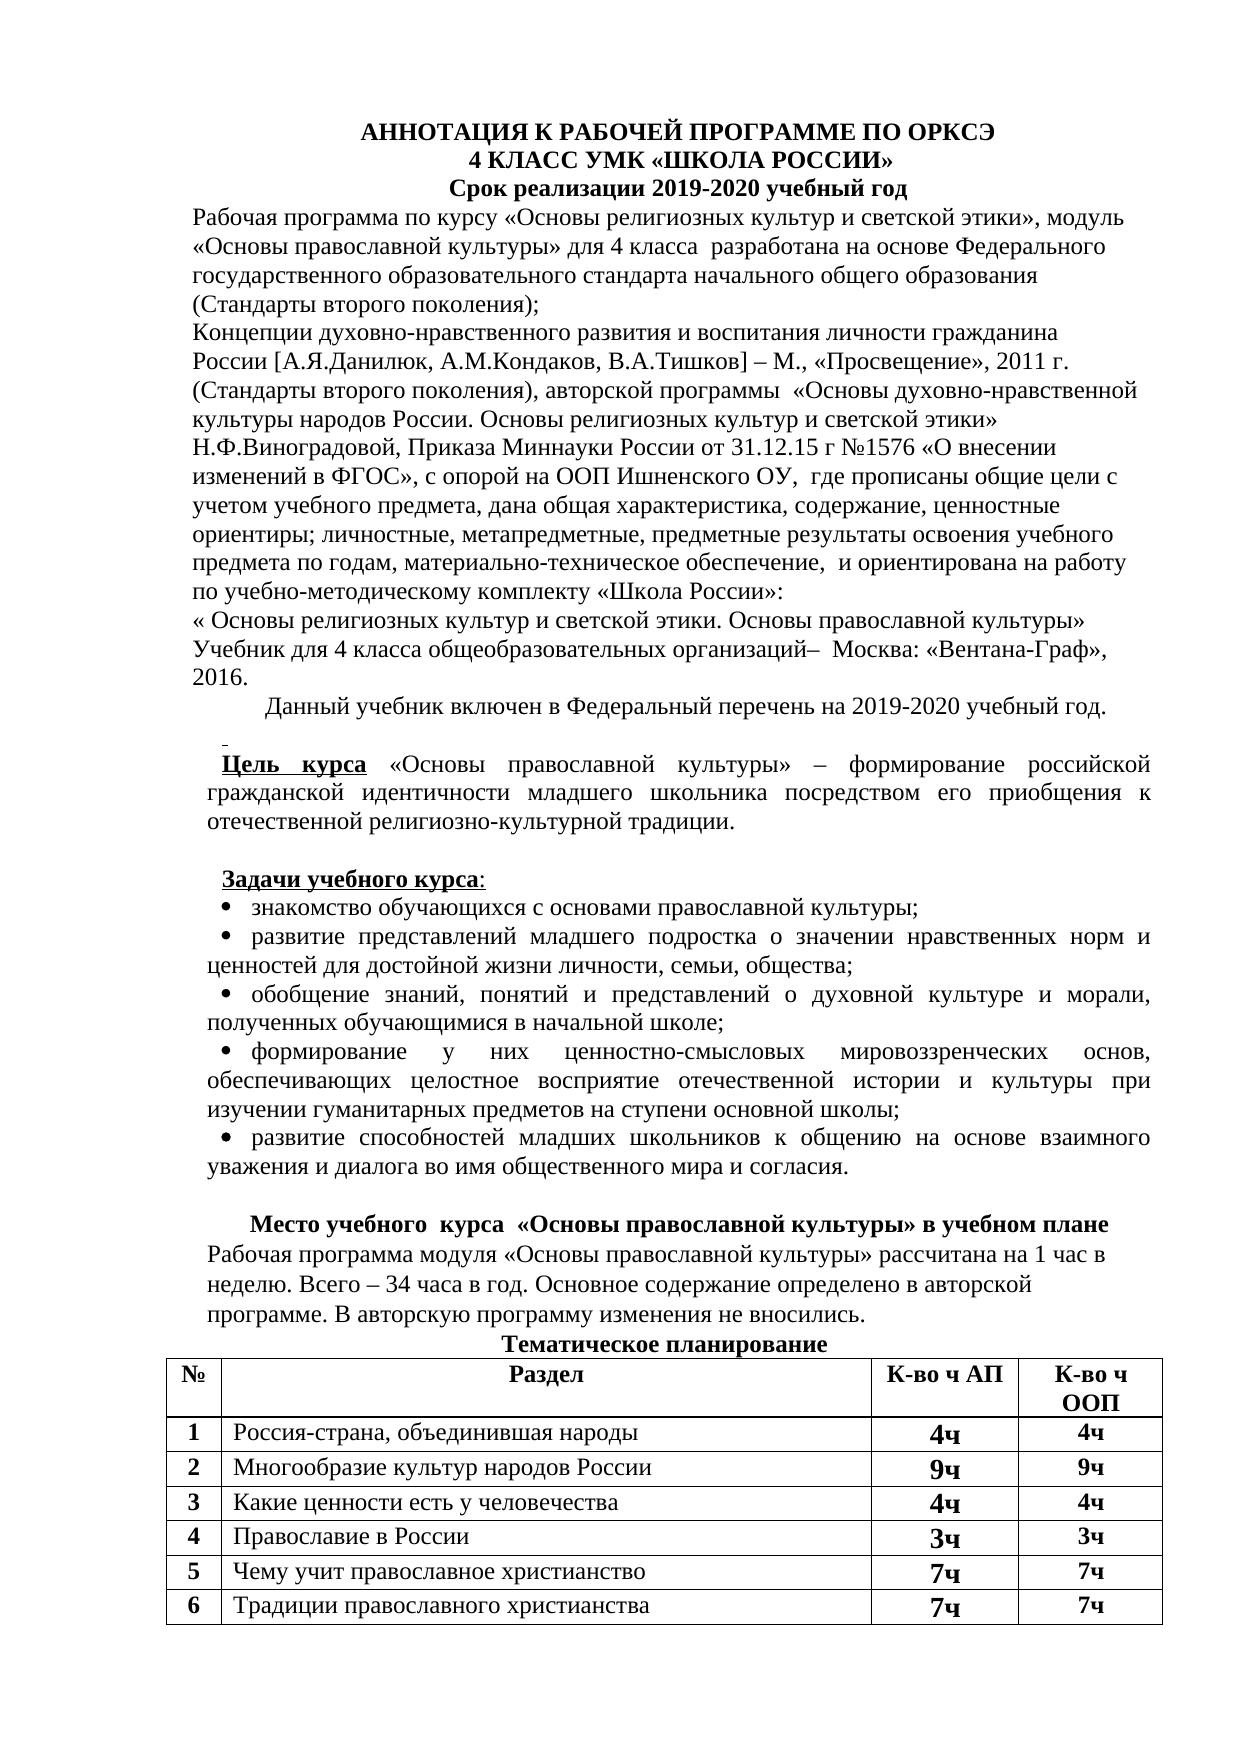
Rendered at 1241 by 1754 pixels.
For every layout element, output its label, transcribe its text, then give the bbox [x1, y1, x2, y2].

table_cell 3ч [1019, 1521, 1162, 1555]
table_cell 4ч [872, 1487, 1018, 1520]
table_cell 1 [167, 1418, 221, 1451]
table_cell 7ч [872, 1556, 1018, 1589]
table_cell Традиции православного христианства [222, 1590, 871, 1624]
table_cell 7ч [1019, 1556, 1162, 1589]
table_cell 9ч [872, 1452, 1018, 1486]
table_cell 3 [167, 1487, 221, 1520]
text Цель курса «Основы православной культуры» – формирование российской гражданской идентичности младшего школьника посредством его приобщения к отечественной религиозно-культурной традиции. [207, 749, 1152, 835]
table_header № [167, 1359, 221, 1416]
text Учебник для 4 класса общеобразовательных организаций– Москва: «Вентана-Граф», 2016. [192, 634, 1138, 691]
table_cell 4ч [872, 1418, 1018, 1451]
text Срок реализации 2019-2020 учебный год [177, 174, 1179, 202]
table_cell 4 [167, 1521, 221, 1555]
table_cell 4ч [1019, 1487, 1162, 1520]
list развитие способностей младших школьников к общению на основе взаимного уважения и диалога во имя общественного мира и согласия. [207, 1122, 1152, 1180]
table_cell 2 [167, 1452, 221, 1486]
list формирование у них ценностно-смысловых мировоззренческих основ, обеспечивающих целостное восприятие отечественной истории и культуры при изучении гуманитарных предметов на ступени основной школы; [207, 1036, 1152, 1122]
table_header Раздел [222, 1359, 871, 1416]
text Рабочая программа модуля «Основы православной культуры» рассчитана на 1 час в неделю. Всего – 34 часа в год. Основное содержание определено в авторской программе. В авторскую программу изменения не вносились. [207, 1239, 1152, 1328]
table_cell 3ч [872, 1521, 1018, 1555]
text 4 КЛАСС УМК «ШКОЛА РОССИИ» [177, 146, 1179, 174]
table_header К-во ч АП [872, 1359, 1018, 1416]
list развитие представлений младшего подростка о значении нравственных норм и ценностей для достойной жизни личности, семьи, общества; [207, 921, 1152, 979]
text Тематическое планирование [177, 1329, 1152, 1358]
table_cell 7ч [872, 1590, 1018, 1624]
table_cell Многообразие культур народов России [222, 1452, 871, 1486]
table_cell 9ч [1019, 1452, 1162, 1486]
text Место учебного курса «Основы православной культуры» в учебном плане [207, 1209, 1152, 1237]
text Задачи учебного курса: [207, 864, 1152, 892]
table_cell Чему учит православное христианство [222, 1556, 871, 1589]
text Данный учебник включен в Федеральный перечень на 2019-2020 учебный год. [177, 691, 1152, 720]
table_cell 6 [167, 1590, 221, 1624]
table_cell 4ч [1019, 1418, 1162, 1451]
list знакомство обучающихся с основами православной культуры; [207, 892, 1152, 921]
text « Основы религиозных культур и светской этики. Основы православной культуры» [192, 605, 1138, 634]
table_cell Россия-страна, объединившая народы [222, 1418, 871, 1451]
table_cell 7ч [1019, 1590, 1162, 1624]
table_cell Какие ценности есть у человечества [222, 1487, 871, 1520]
text АННОТАЦИЯ К РАБОЧЕЙ ПРОГРАММЕ ПО ОРКСЭ [177, 118, 1179, 146]
table_cell 5 [167, 1556, 221, 1589]
table_header К-во ч ООП [1019, 1359, 1162, 1416]
table_cell Православие в России [222, 1521, 871, 1555]
list обобщение знаний, понятий и представлений о духовной культуре и морали, полученных обучающимися в начальной школе; [207, 979, 1152, 1036]
text Рабочая программа по курсу «Основы религиозных культур и светской этики», модуль «Основы православной культуры» для 4 класса разработана на основе Федерального государственного образовательного стандарта начального общего образования (Стандарты второго поколения); Концепции духовно-нравственного развития и воспитания личности гражданина России [А.Я.Данилюк, А.М.Кондаков, В.А.Тишков] – М., «Просвещение», 2011 г. (Стандарты второго поколения), авторской программы «Основы духовно-нравственной культуры народов России. Основы религиозных культур и светской этики» Н.Ф.Виноградовой, Приказа Миннауки России от 31.12.15 г №1576 «О внесении изменений в ФГОС», с опорой на ООП Ишненского ОУ, где прописаны общие цели с учетом учебного предмета, дана общая характеристика, содержание, ценностные ориентиры; личностные, метапредметные, предметные результаты освоения учебного предмета по годам, материально-техническое обеспечение, и ориентирована на работу по учебно-методическому комплекту «Школа России»: [192, 202, 1138, 605]
